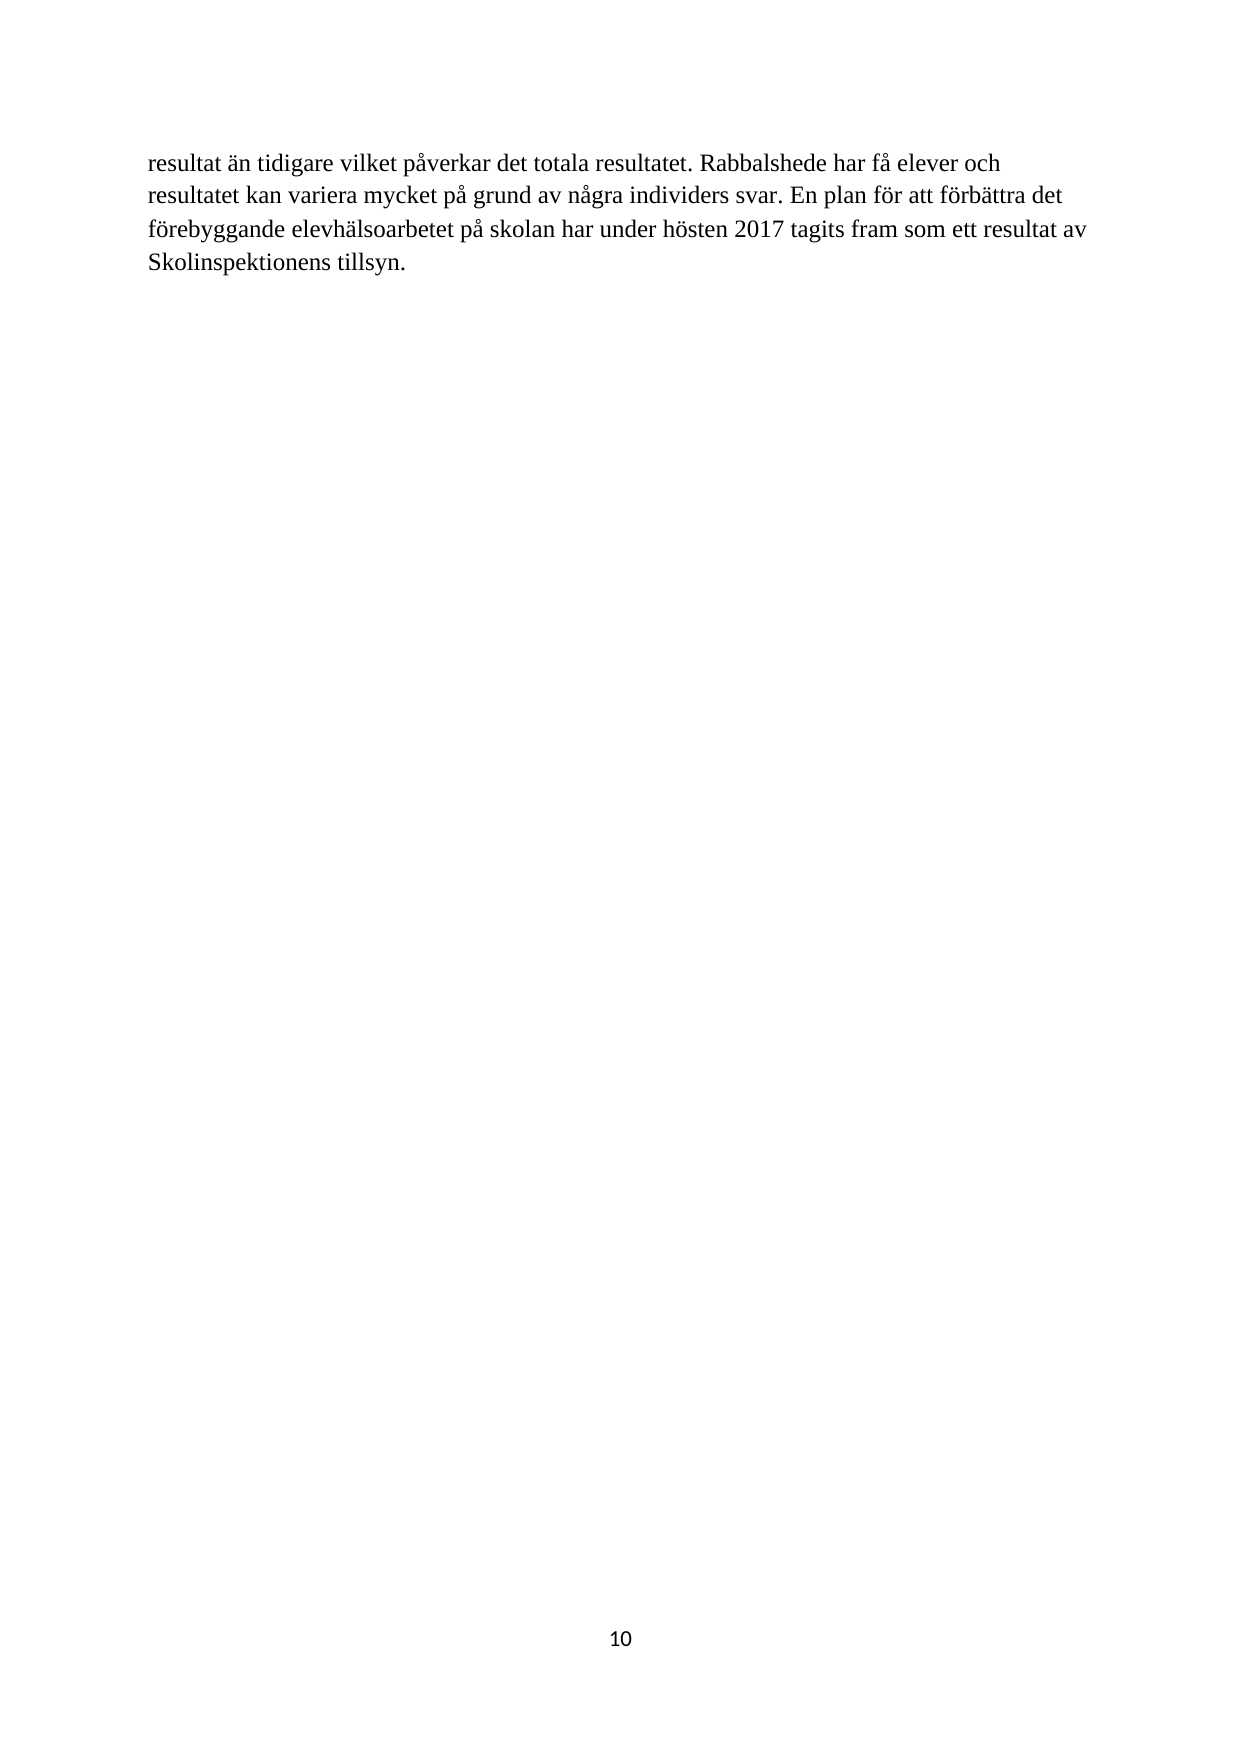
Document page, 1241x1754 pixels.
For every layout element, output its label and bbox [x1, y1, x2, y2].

text [148, 148, 1093, 275]
